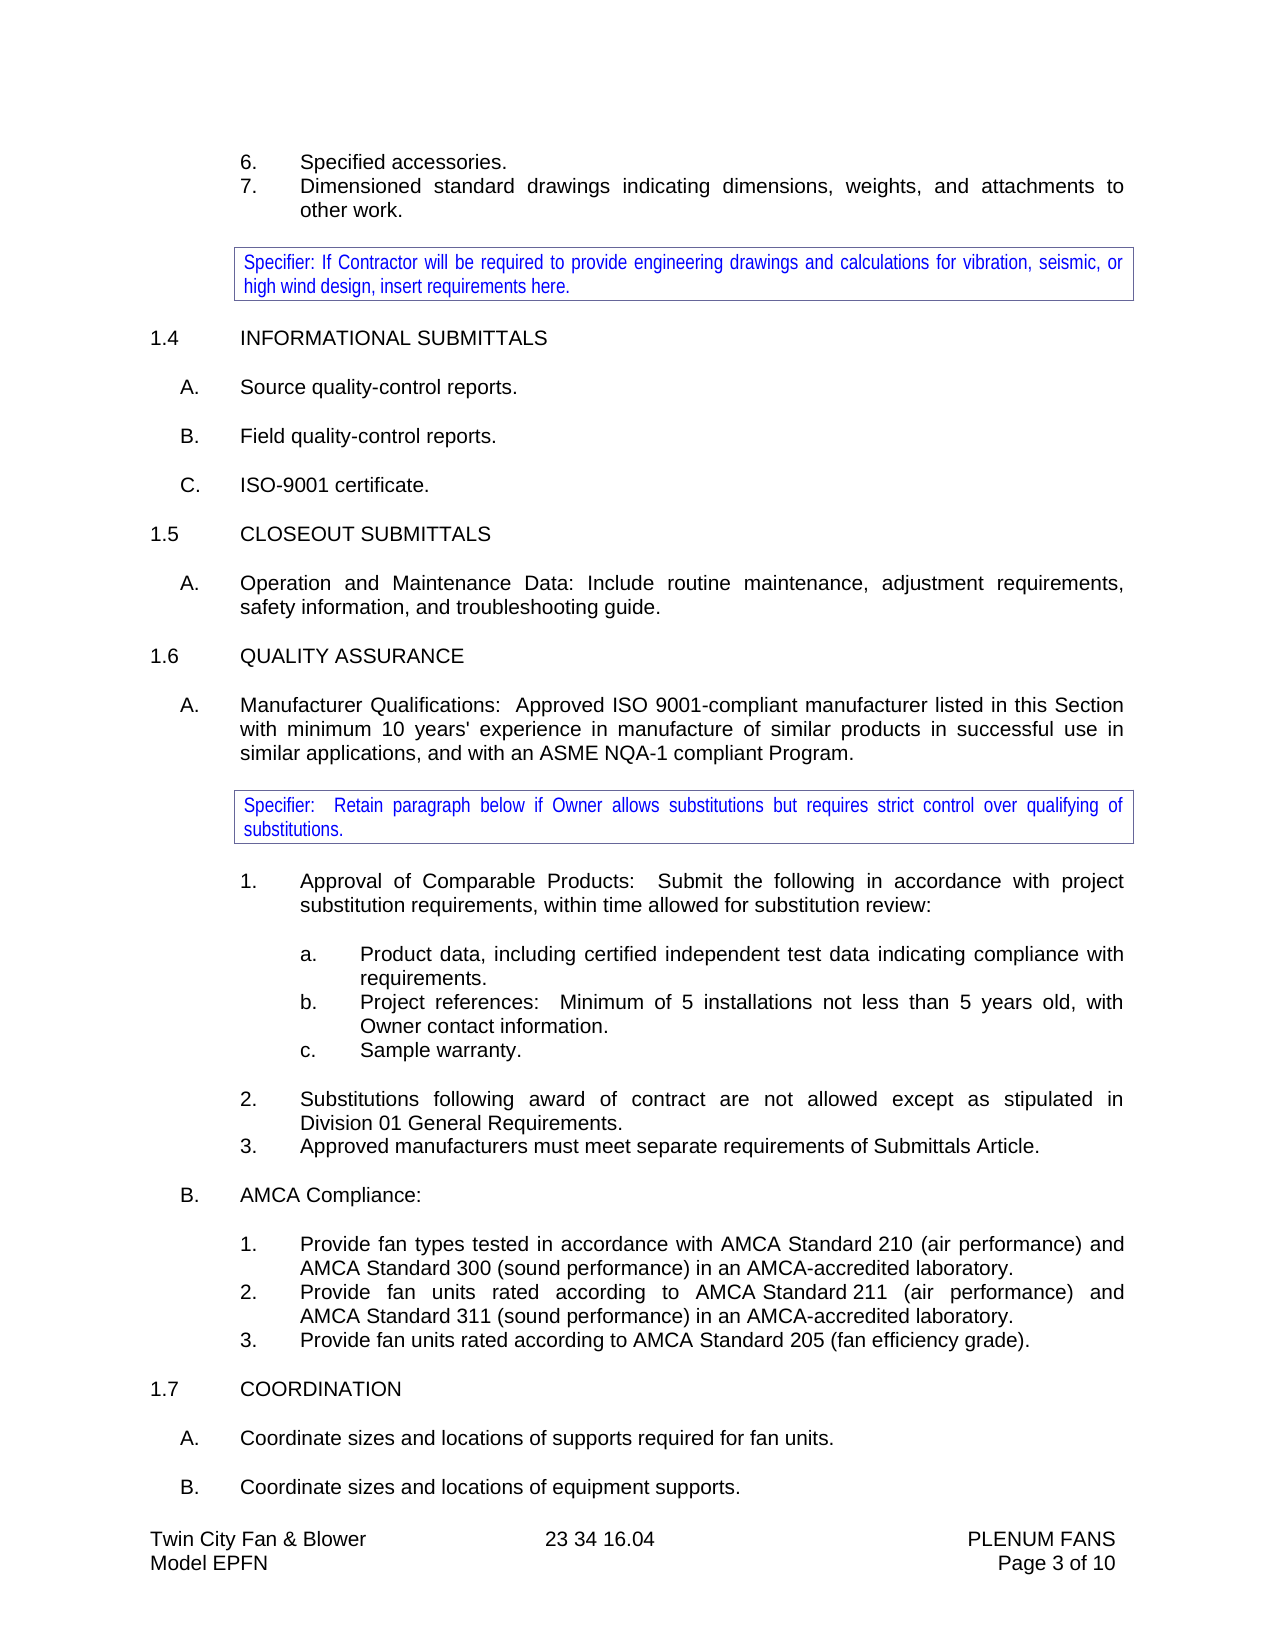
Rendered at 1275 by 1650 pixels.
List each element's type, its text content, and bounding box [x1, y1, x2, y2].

list Coordinate sizes and locations of supports required for fan units. [180, 1426, 1125, 1450]
list Dimensioned standard drawings indicating dimensions, weights, and attachments to other work. [240, 174, 1125, 222]
list Coordinate sizes and locations of equipment supports. [180, 1475, 1125, 1499]
list Field quality-control reports. [180, 424, 1125, 448]
list Approved manufacturers must meet separate requirements of Submittals Article. [240, 1134, 1125, 1158]
list Source quality-control reports. [180, 375, 1125, 399]
list Substitutions following award of contract are not allowed except as stipulated in Division 01 General Requirements. [240, 1086, 1125, 1134]
list Sample warranty. [300, 1037, 1125, 1061]
list COORDINATION [150, 1377, 1125, 1401]
list Operation and Maintenance Data: Include routine maintenance, adjustment requirements, safety information, and troubleshooting guide. [180, 571, 1125, 619]
list Specified accessories. [240, 150, 1125, 174]
text Specifier: Retain paragraph below if Owner allows substitutions but requires strict control over qualifying of substitutions. [235, 791, 1133, 843]
list Provide fan units rated according to AMCA Standard 205 (fan efficiency grade). [240, 1328, 1125, 1352]
list Provide fan units rated according to AMCA Standard 211 (air performance) and AMCA Standard 311 (sound performance) in an AMCA-accredited laboratory. [240, 1280, 1125, 1328]
list Project references: Minimum of 5 installations not less than 5 years old, with Owner contact information. [300, 989, 1125, 1037]
list Manufacturer Qualifications: Approved ISO 9001-compliant manufacturer listed in this Section with minimum 10 years' experience in manufacture of similar products in successful use in similar applications, and with an ASME NQA-1 compliant Program. [180, 693, 1125, 764]
list Provide fan types tested in accordance with AMCA Standard 210 (air performance) and AMCA Standard 300 (sound performance) in an AMCA-accredited laboratory. [240, 1232, 1125, 1280]
list AMCA Compliance: [180, 1183, 1125, 1207]
list QUALITY ASSURANCE [150, 644, 1125, 668]
list INFORMATIONAL SUBMITTALS [150, 326, 1125, 350]
list Approval of Comparable Products: Submit the following in accordance with project substitution requirements, within time allowed for substitution review: [240, 869, 1125, 917]
text Specifier: If Contractor will be required to provide engineering drawings and calculations for vibration, seismic, or high wind design, insert requirements here. [235, 248, 1133, 300]
list CLOSEOUT SUBMITTALS [150, 522, 1125, 546]
list Product data, including certified independent test data indicating compliance with requirements. [300, 942, 1125, 989]
list ISO-9001 certificate. [180, 473, 1125, 497]
